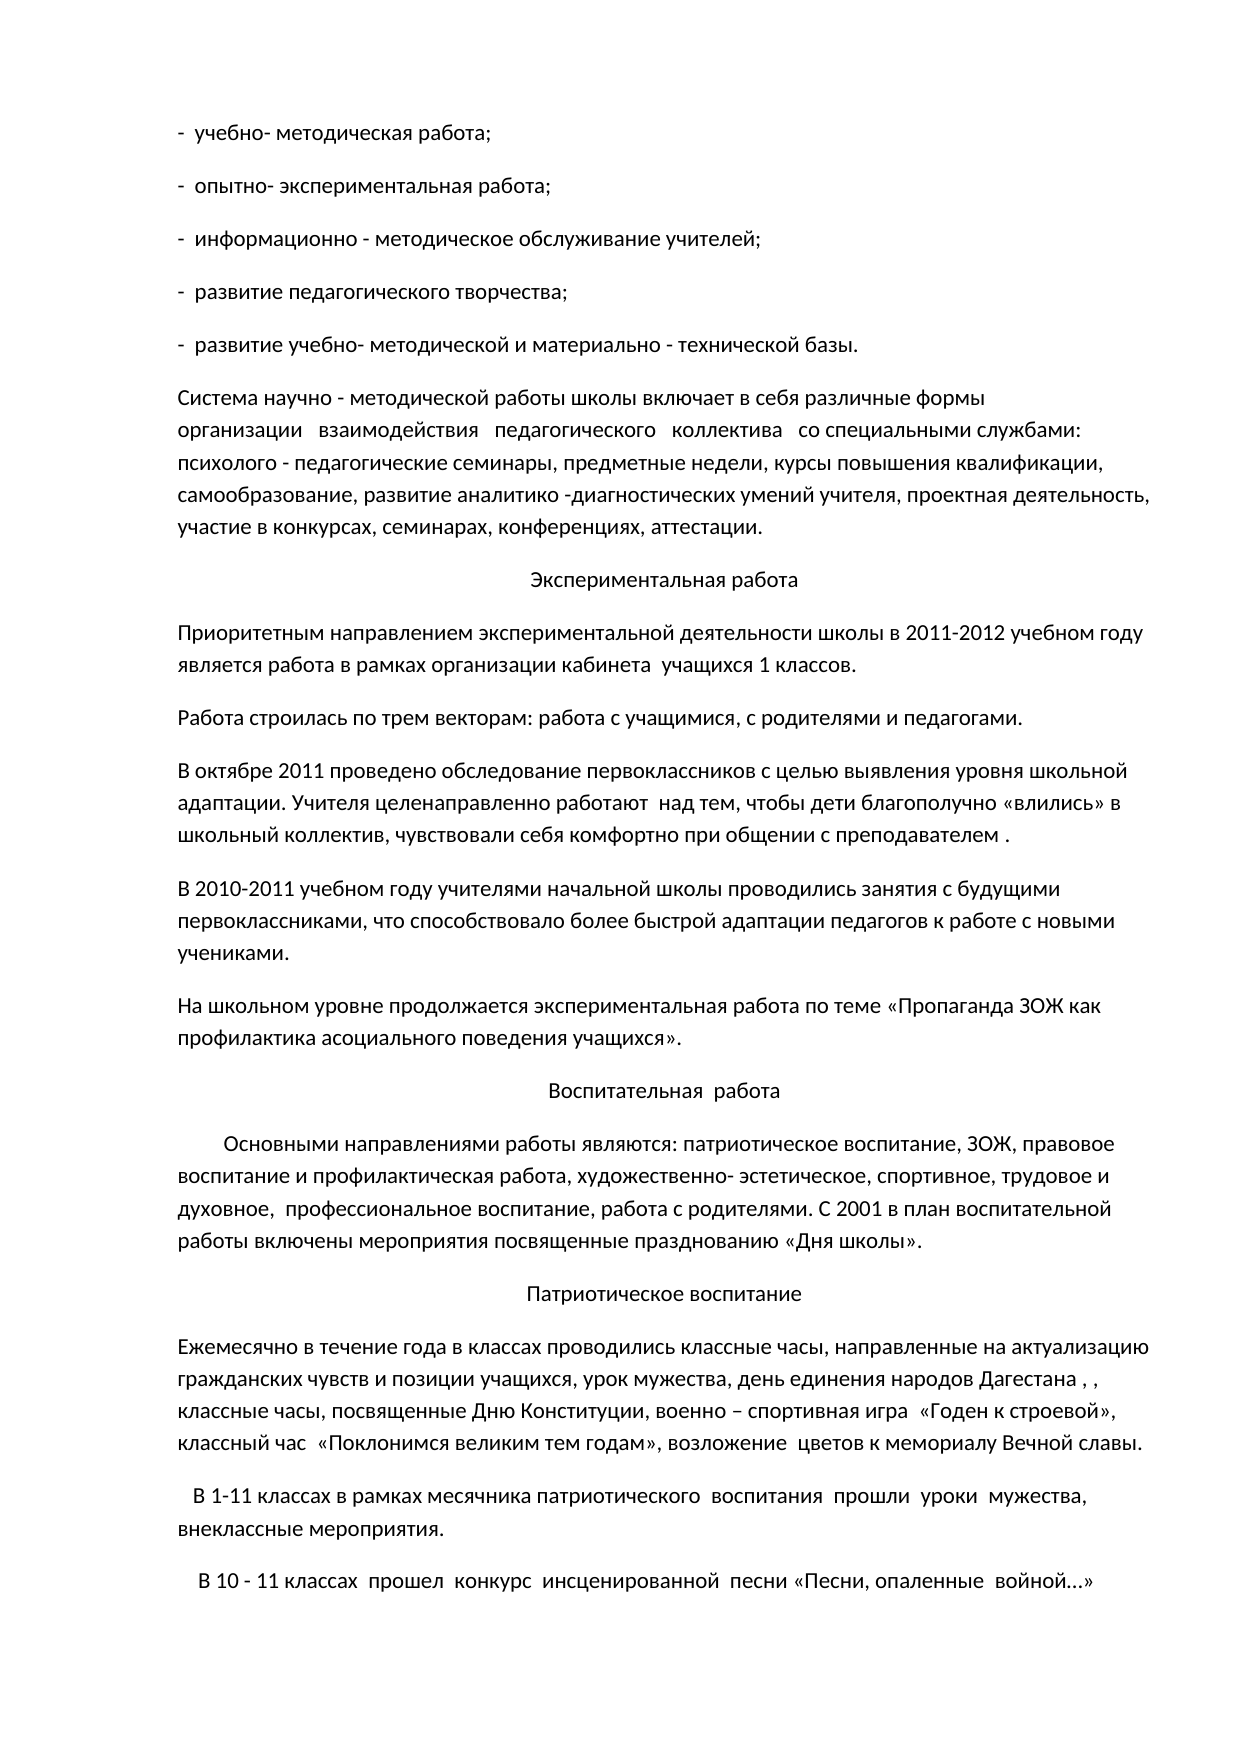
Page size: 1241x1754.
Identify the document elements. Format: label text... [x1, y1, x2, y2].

text На школьном уровне продолжается экспериментальная работа по теме «Пропаганда ЗОЖ как профилактика асоциального поведения учащихся». [177, 991, 1152, 1051]
text В 1-11 классах в рамках месячника патриотического воспитания прошли уроки мужества, внеклассные мероприятия. [177, 1481, 1152, 1542]
text В октябре 2011 проведено обследование первоклассников с целью выявления уровня школьной адаптации. Учителя целенаправленно работают над тем, чтобы дети благополучно «влились» в школьный коллектив, чувствовали себя комфортно при общении с преподавателем . [177, 756, 1152, 849]
text Экспериментальная работа [177, 565, 1152, 593]
text Приоритетным направлением экспериментальной деятельности школы в 2011-2012 учебном году является работа в рамках организации кабинета учащихся 1 классов. [177, 618, 1152, 678]
text В 10 - 11 классах прошел конкурс инсценированной песни «Песни, опаленные войной…» [177, 1567, 1152, 1595]
text - опытно- экспериментальная работа; [177, 171, 1152, 199]
text Воспитательная работа [177, 1076, 1152, 1104]
text Основными направлениями работы являются: патриотическое воспитание, ЗОЖ, правовое воспитание и профилактическая работа, художественно- эстетическое, спортивное, трудовое и духовное, профессиональное воспитание, работа с родителями. С 2001 в план воспитательной работы включены мероприятия посвященные празднованию «Дня школы». [177, 1129, 1152, 1254]
text Патриотическое воспитание [177, 1279, 1152, 1307]
text - информационно - методическое обслуживание учителей; [177, 224, 1152, 252]
text - учебно- методическая работа; [177, 118, 1152, 146]
text Ежемесячно в течение года в классах проводились классные часы, направленные на актуализацию гражданских чувств и позиции учащихся, урок мужества, день единения народов Дагестана , , классные часы, посвященные Дню Конституции, военно – спортивная игра «Годен к строевой», классный час «Поклонимся великим тем годам», возложение цветов к мемориалу Вечной славы. [177, 1332, 1152, 1456]
text Система научно - методической работы школы включает в себя различные формы организации взаимодействия педагогического коллектива со специальными службами: психолого - педагогические семинары, предметные недели, курсы повышения квалификации, самообразование, развитие аналитико -диагностических умений учителя, проектная деятельность, участие в конкурсах, семинарах, конференциях, аттестации. [177, 383, 1152, 540]
text Работа строилась по трем векторам: работа с учащимися, с родителями и педагогами. [177, 703, 1152, 731]
text - развитие учебно- методической и материально - технической базы. [177, 330, 1152, 358]
text В 2010-2011 учебном году учителями начальной школы проводились занятия с будущими первоклассниками, что способствовало более быстрой адаптации педагогов к работе с новыми учениками. [177, 874, 1152, 966]
text - развитие педагогического творчества; [177, 277, 1152, 305]
